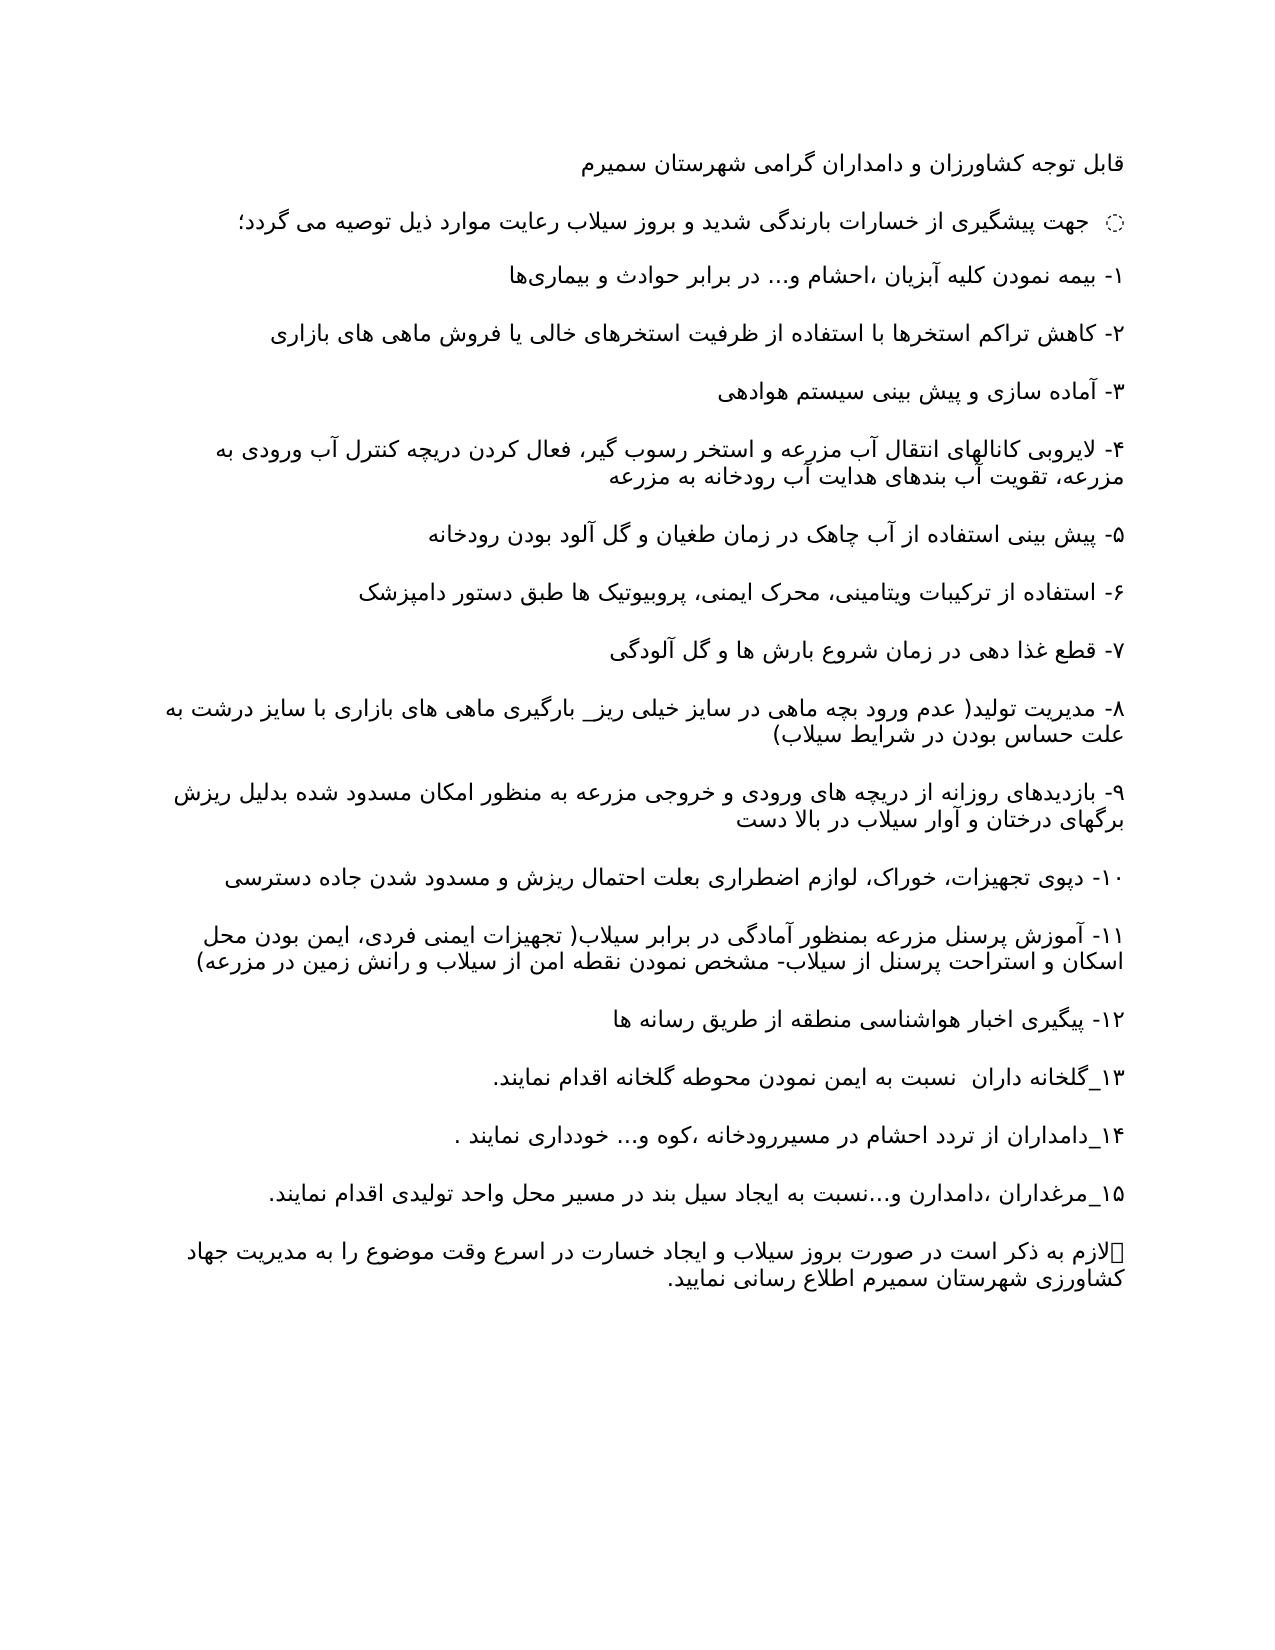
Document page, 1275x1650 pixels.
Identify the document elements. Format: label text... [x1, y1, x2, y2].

text ۹- بازدیدهای روزانه از دریچه های ورودی و خروجی مزرعه به منظور امکان مسدود شده بدلیل ریزش برگهای درختان و آوار سیلاب در بالا دست [150, 779, 1125, 833]
text ۱- بیمه نمودن کلیه آبزیان ،احشام و... در برابر حوادث و بیماری‌ها [150, 263, 1125, 289]
text ✅لازم به ذکر است در صورت بروز سیلاب و ایجاد خسارت در اسرع وقت موضوع را به مدیریت جهاد کشاورزی شهرستان سمیرم اطلاع رسانی نمایید. [150, 1238, 1125, 1291]
text ۴- لایروبی کانالهای انتقال آب مزرعه و استخر رسوب گیر، فعال کردن دریچه کنترل آب ورودی به مزرعه، تقویت آب بندهای هدایت آب رودخانه به مزرعه [150, 436, 1125, 490]
text قابل توجه کشاورزان و دامداران گرامی شهرستان سمیرم [150, 150, 1125, 177]
text ۱۴_دامداران از تردد احشام در مسیررودخانه ،کوه و... خودداری نمایند ‌. [150, 1122, 1125, 1149]
text ️ جهت پیشگیری از خسارات بارندگی شدید و بروز سیلاب رعایت موارد ذیل توصیه می گردد؛ [150, 208, 1125, 234]
text ۶- استفاده از ترکیبات ویتامینی، محرک ایمنی، پروبیوتیک ها طبق دستور دامپزشک [150, 579, 1125, 606]
text ۸- مدیریت تولید( عدم ورود بچه ماهی در سایز خیلی ریز_ بارگیری ماهی های بازاری با سایز درشت به علت حساس بودن در شرایط سیلاب) [150, 695, 1125, 748]
text ۱۳_گلخانه داران نسبت به ایمن نمودن محوطه گلخانه اقدام نمایند. [150, 1064, 1125, 1091]
text ۳- آماده سازی و پیش بینی سیستم هوادهی [150, 378, 1125, 405]
text ۱۰- دپوی تجهیزات، خوراک، لوازم اضطراری بعلت احتمال ریزش و مسدود شدن جاده دسترسی [150, 864, 1125, 891]
text ۷- قطع غذا دهی در زمان شروع بارش ها و گل آلودگی [150, 637, 1125, 663]
text ۱۲- پیگیری اخبار هواشناسی منطقه از طریق رسانه ها [150, 1006, 1125, 1033]
text ۱۵_مرغداران ،دامدارن و...نسبت به ایجاد سیل بند در مسیر محل واحد تولیدی اقدام نمایند. [150, 1180, 1125, 1207]
text ۱۱- آموزش پرسنل مزرعه بمنظور آمادگی در برابر سیلاب( تجهیزات ایمنی فردی، ایمن بودن محل اسکان و استراحت پرسنل از سیلاب- مشخص نمودن نقطه امن از سیلاب و رانش زمین در مزرعه) [150, 922, 1125, 975]
text ۲- کاهش تراکم استخرها با استفاده از ظرفیت استخرهای خالی یا فروش ماهی های بازاری [150, 321, 1125, 347]
text ۵- پیش بینی استفاده از آب چاهک در زمان طغیان و گل آلود بودن رودخانه [150, 521, 1125, 548]
